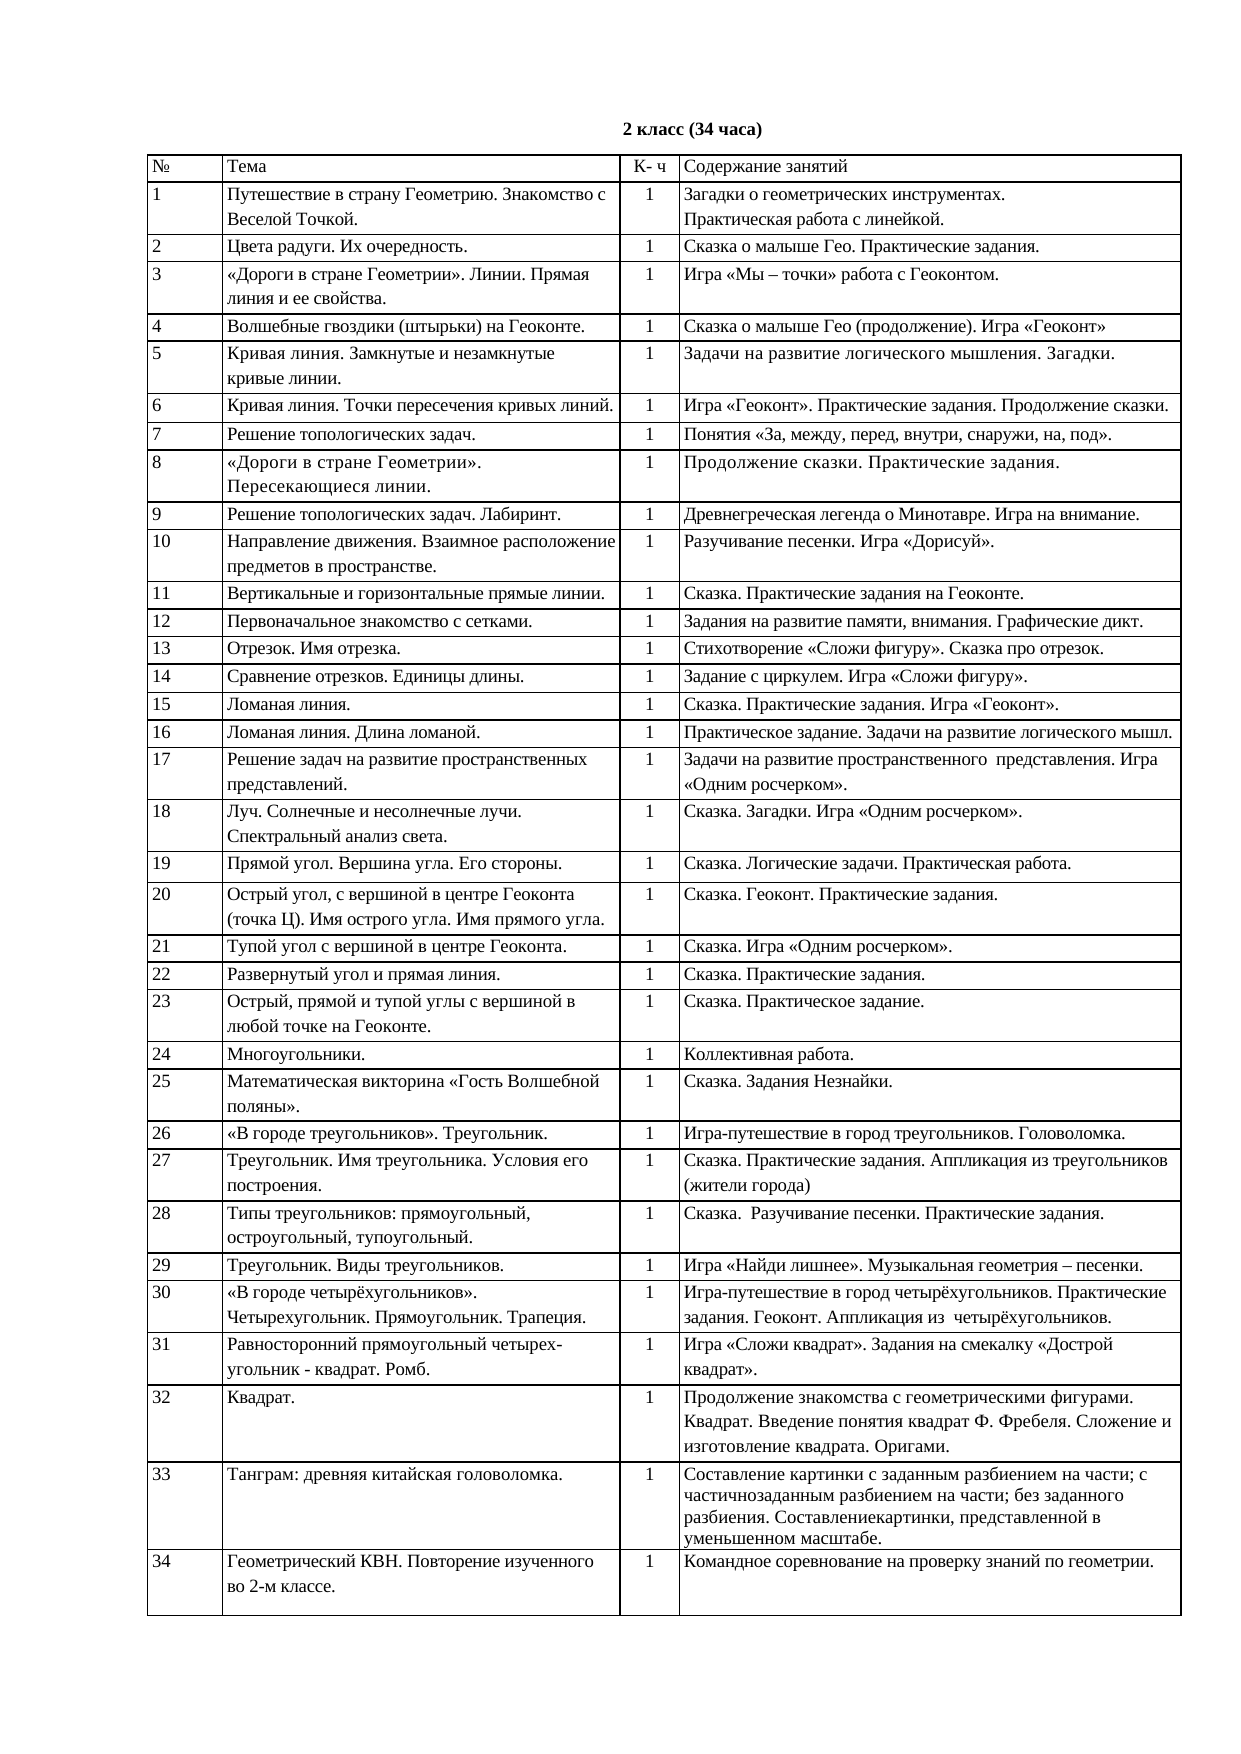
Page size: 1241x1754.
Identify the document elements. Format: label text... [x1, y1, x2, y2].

table_cell 1 [621, 748, 679, 798]
table_cell 5 [148, 342, 222, 393]
table_cell Ломаная линия. Длина ломаной. [223, 721, 619, 746]
table_cell 26 [148, 1122, 222, 1148]
text 2 класс (34 часа) [177, 118, 1152, 140]
table_cell 1 [621, 1070, 679, 1120]
table_cell 1 [621, 315, 679, 340]
table_cell 1 [621, 637, 679, 663]
table_cell 24 [148, 1042, 222, 1068]
table_cell 34 [148, 1550, 222, 1615]
table_cell Понятия «За, между, перед, внутри, снаружи, на, под». [680, 423, 1180, 449]
table_cell 1 [621, 1550, 679, 1615]
table_cell 31 [148, 1333, 222, 1384]
table_cell Разучивание песенки. Игра «Дорисуй». [680, 530, 1180, 581]
table_cell Прямой угол. Вершина угла. Его стороны. [223, 852, 619, 882]
table_cell Продолжение сказки. Практические задания. [680, 451, 1180, 501]
table_cell 1 [621, 235, 679, 261]
table_cell 1 [621, 1463, 679, 1549]
table_header № [148, 156, 222, 181]
table_cell 4 [148, 315, 222, 340]
table_cell «Дороги в стране Геометрии». Пересекающиеся линии. [223, 451, 619, 501]
table_cell Сказка о малыше Гео (продолжение). Игра «Геоконт» [680, 315, 1180, 340]
table_cell 9 [148, 503, 222, 528]
table_cell 1 [148, 183, 222, 233]
table_cell 17 [148, 748, 222, 798]
table_cell «В городе треугольников». Треугольник. [223, 1122, 619, 1148]
table_header Содержание занятий [680, 156, 1180, 181]
table_cell Сказка. Геоконт. Практические задания. [680, 883, 1180, 934]
table_cell Треугольник. Виды треугольников. [223, 1254, 619, 1279]
table_cell Многоугольники. [223, 1042, 619, 1068]
table_cell 12 [148, 610, 222, 636]
table_cell Цвета радуги. Их очередность. [223, 235, 619, 261]
table_cell Сказка. Практические задания. Аппликация из треугольников (жители города) [680, 1150, 1180, 1200]
table_cell Решение топологических задач. [223, 423, 619, 449]
table_cell 1 [621, 852, 679, 882]
table_cell Сказка. Практические задания. [680, 963, 1180, 989]
table_cell 1 [621, 936, 679, 961]
table_cell 1 [621, 582, 679, 608]
table_cell 28 [148, 1202, 222, 1252]
table_cell Развернутый угол и прямая линия. [223, 963, 619, 989]
table_cell 14 [148, 665, 222, 692]
table_cell Сравнение отрезков. Единицы длины. [223, 665, 619, 692]
table_cell Треугольник. Имя треугольника. Условия его построения. [223, 1150, 619, 1200]
table_cell 1 [621, 423, 679, 449]
table_header Тема [223, 156, 619, 181]
table_cell Сказка. Разучивание песенки. Практические задания. [680, 1202, 1180, 1252]
table_cell Игра-путешествие в город треугольников. Головоломка. [680, 1122, 1180, 1148]
table_cell Командное соревнование на проверку знаний по геометрии. [680, 1550, 1180, 1615]
table_cell 1 [621, 1333, 679, 1384]
table_cell Типы треугольников: прямоугольный, остроугольный, тупоугольный. [223, 1202, 619, 1252]
table_cell Задания на развитие памяти, внимания. Графические дикт. [680, 610, 1180, 636]
table_cell 1 [621, 342, 679, 393]
table_cell 1 [621, 693, 679, 719]
table_cell «Дороги в стране Геометрии». Линии. Прямая линия и ее свойства. [223, 262, 619, 313]
table_cell 1 [621, 1122, 679, 1148]
table_cell Путешествие в страну Геометрию. Знакомство с Веселой Точкой. [223, 183, 619, 233]
table_cell Решение топологических задач. Лабиринт. [223, 503, 619, 528]
table_cell Волшебные гвоздики (штырьки) на Геоконте. [223, 315, 619, 340]
table_cell 13 [148, 637, 222, 663]
table_cell 3 [148, 262, 222, 313]
table_cell Игра «Мы – точки» работа с Геоконтом. [680, 262, 1180, 313]
table_cell 1 [621, 963, 679, 989]
table_cell Задачи на развитие логического мышления. Загадки. [680, 342, 1180, 393]
table_cell Кривая линия. Замкнутые и незамкнутые кривые линии. [223, 342, 619, 393]
table_cell 1 [621, 883, 679, 934]
table_cell Вертикальные и горизонтальные прямые линии. [223, 582, 619, 608]
table_cell 1 [621, 610, 679, 636]
table_cell 16 [148, 721, 222, 746]
table_cell 1 [621, 530, 679, 581]
table_cell 25 [148, 1070, 222, 1120]
table_cell 1 [621, 1386, 679, 1461]
table_cell Продолжение знакомства с геометрическими фигурами. Квадрат. Введение понятия квадрат Ф. Фребеля. Сложение и изготовление квадрата. Оригами. [680, 1386, 1180, 1461]
table_cell 20 [148, 883, 222, 934]
table_cell 1 [621, 1202, 679, 1252]
table_cell 22 [148, 963, 222, 989]
table_cell Игра-путешествие в город четырёхугольников. Практические задания. Геоконт. Аппликация из четырёхугольников. [680, 1281, 1180, 1332]
table_cell Практическое задание. Задачи на развитие логического мышл. [680, 721, 1180, 746]
table_cell Острый, прямой и тупой углы с вершиной в любой точке на Геоконте. [223, 990, 619, 1041]
table_cell 11 [148, 582, 222, 608]
table_cell Геометрический КВН. Повторение изученного во 2-м классе. [223, 1550, 619, 1615]
table_cell Решение задач на развитие пространственных представлений. [223, 748, 619, 798]
table_cell Сказка. Задания Незнайки. [680, 1070, 1180, 1120]
table_cell 1 [621, 183, 679, 233]
table_cell Игра «Найди лишнее». Музыкальная геометрия – песенки. [680, 1254, 1180, 1279]
table_cell 1 [621, 665, 679, 692]
table_cell Ломаная линия. [223, 693, 619, 719]
table_cell 1 [621, 1042, 679, 1068]
table_cell 15 [148, 693, 222, 719]
table_cell 6 [148, 394, 222, 422]
table_cell Сказка. Игра «Одним росчерком». [680, 936, 1180, 961]
table_cell Составление картинки с заданным разбиением на части; с частичнозаданным разбиением на части; без заданного разбиения. Составлениекартинки, представленной в уменьшенном масштабе. [680, 1463, 1180, 1549]
table_cell 1 [621, 394, 679, 422]
table_cell 19 [148, 852, 222, 882]
table_cell 33 [148, 1463, 222, 1549]
table_cell 21 [148, 936, 222, 961]
table_cell 1 [621, 503, 679, 528]
table_cell 1 [621, 1150, 679, 1200]
table_cell 10 [148, 530, 222, 581]
table_cell 1 [621, 721, 679, 746]
table_cell Коллективная работа. [680, 1042, 1180, 1068]
table_cell Игра «Геоконт». Практические задания. Продолжение сказки. [680, 394, 1180, 422]
table_cell 23 [148, 990, 222, 1041]
table_cell Стихотворение «Сложи фигуру». Сказка про отрезок. [680, 637, 1180, 663]
table_cell 29 [148, 1254, 222, 1279]
table_cell Кривая линия. Точки пересечения кривых линий. [223, 394, 619, 422]
table_cell Тупой угол с вершиной в центре Геоконта. [223, 936, 619, 961]
table_cell 32 [148, 1386, 222, 1461]
table_cell 18 [148, 800, 222, 851]
table_cell Задание с циркулем. Игра «Сложи фигуру». [680, 665, 1180, 692]
table_cell Сказка. Логические задачи. Практическая работа. [680, 852, 1180, 882]
table_cell Сказка. Практические задания на Геоконте. [680, 582, 1180, 608]
table_cell 1 [621, 1281, 679, 1332]
table_cell Квадрат. [223, 1386, 619, 1461]
table_cell «В городе четырёхугольников». Четырехугольник. Прямоугольник. Трапеция. [223, 1281, 619, 1332]
table_cell 30 [148, 1281, 222, 1332]
table_cell 2 [148, 235, 222, 261]
table_cell 1 [621, 990, 679, 1041]
table_cell Направление движения. Взаимное расположение предметов в пространстве. [223, 530, 619, 581]
table_cell Задачи на развитие пространственного представления. Игра «Одним росчерком». [680, 748, 1180, 798]
table_cell 1 [621, 800, 679, 851]
table_cell 7 [148, 423, 222, 449]
table_cell Математическая викторина «Гость Волшебной поляны». [223, 1070, 619, 1120]
table_cell Сказка. Загадки. Игра «Одним росчерком». [680, 800, 1180, 851]
table_cell Танграм: древняя китайская головоломка. [223, 1463, 619, 1549]
table_cell Игра «Сложи квадрат». Задания на смекалку «Дострой квадрат». [680, 1333, 1180, 1384]
table_cell 1 [621, 451, 679, 501]
table_cell 1 [621, 1254, 679, 1279]
table_cell Острый угол, с вершиной в центре Геоконта (точка Ц). Имя острого угла. Имя прямого угла. [223, 883, 619, 934]
table_cell Сказка. Практические задания. Игра «Геоконт». [680, 693, 1180, 719]
table_cell Сказка о малыше Гео. Практические задания. [680, 235, 1180, 261]
table_cell Древнегреческая легенда о Минотавре. Игра на внимание. [680, 503, 1180, 528]
table_cell Сказка. Практическое задание. [680, 990, 1180, 1041]
table_cell Отрезок. Имя отрезка. [223, 637, 619, 663]
table_cell 1 [621, 262, 679, 313]
table_cell Загадки о геометрических инструментах. Практическая работа с линейкой. [680, 183, 1180, 233]
table_cell Луч. Солнечные и несолнечные лучи. Спектральный анализ света. [223, 800, 619, 851]
table_cell 8 [148, 451, 222, 501]
table_cell 27 [148, 1150, 222, 1200]
table_cell Первоначальное знакомство с сетками. [223, 610, 619, 636]
table_header К- ч [621, 156, 679, 181]
table_cell Равносторонний прямоугольный четырех-угольник - квадрат. Ромб. [223, 1333, 619, 1384]
